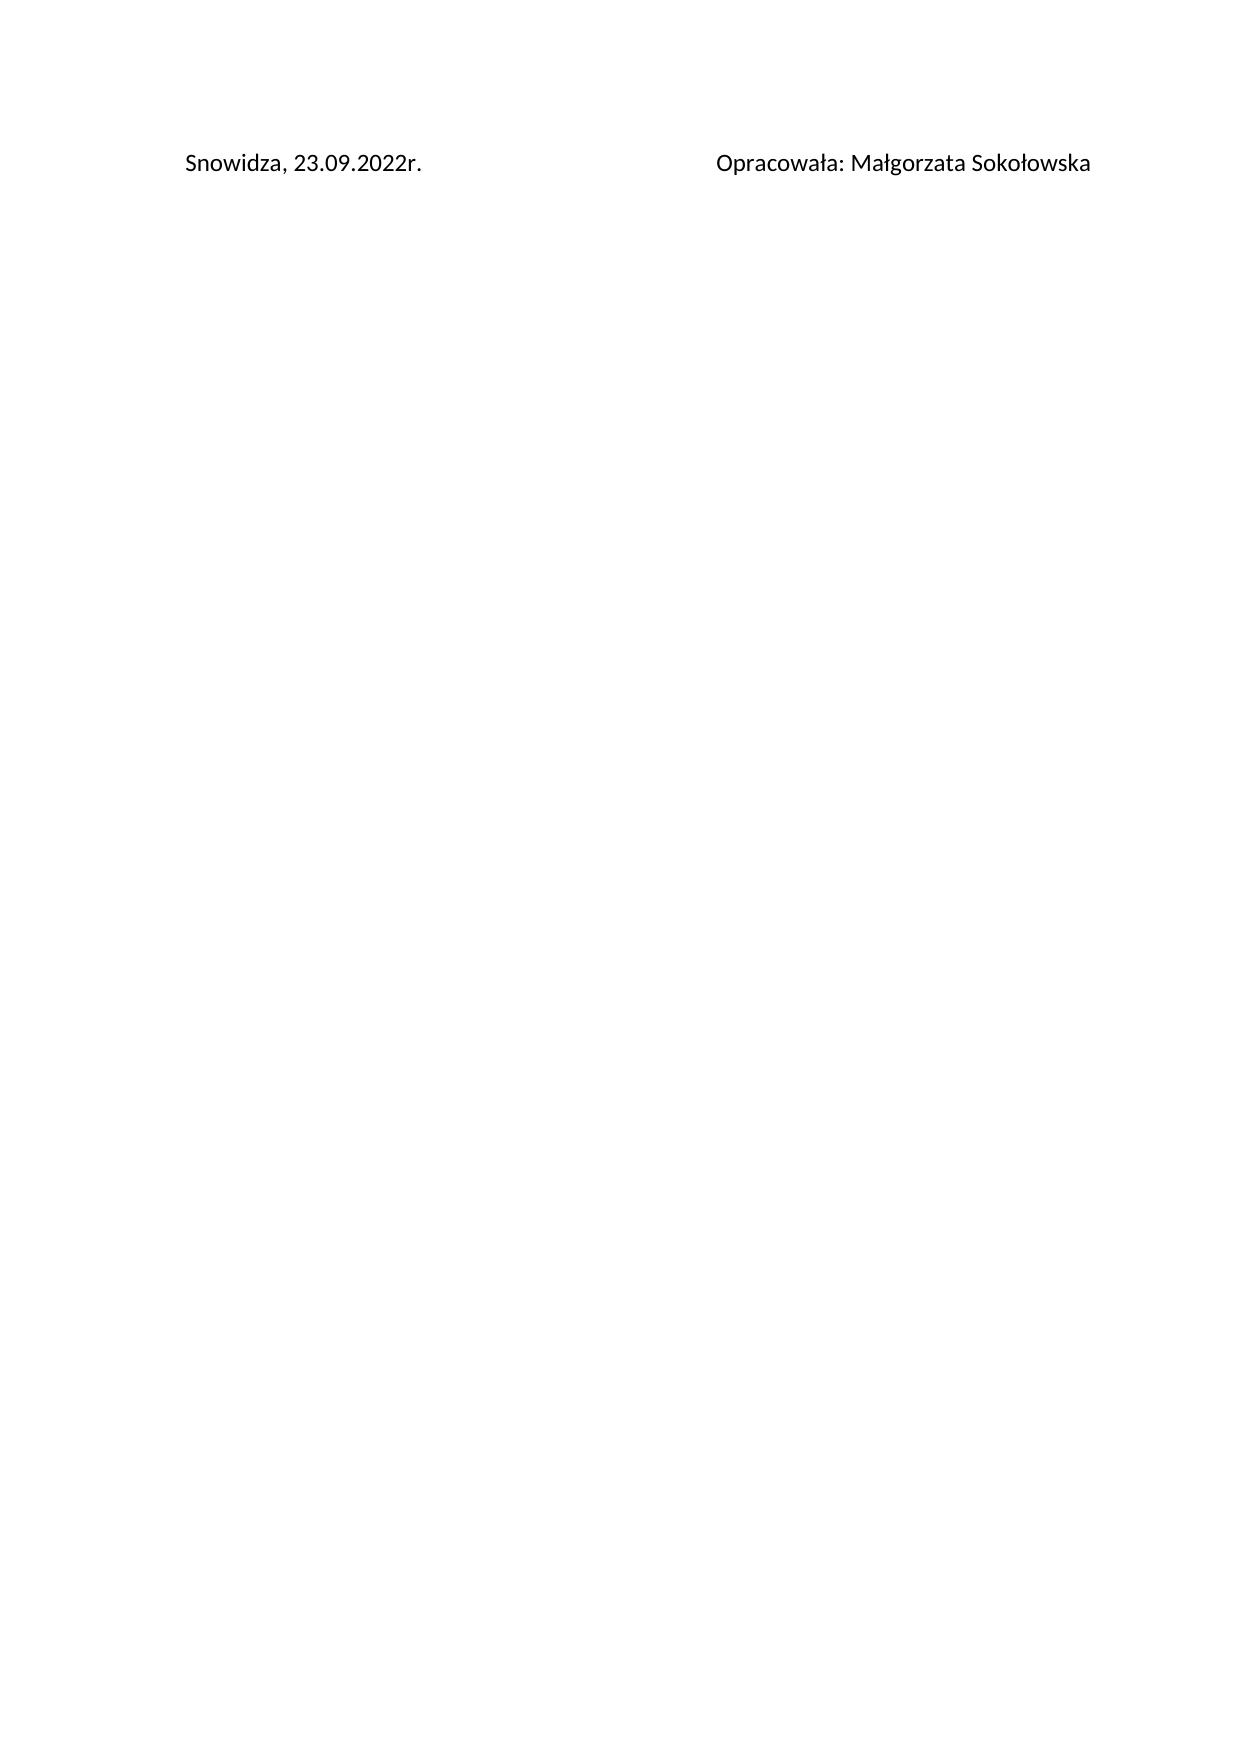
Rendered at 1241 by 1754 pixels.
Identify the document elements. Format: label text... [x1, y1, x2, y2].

text Snowidza, 23.09.2022r. Opracowała: Małgorzata Sokołowska [185, 148, 1093, 178]
